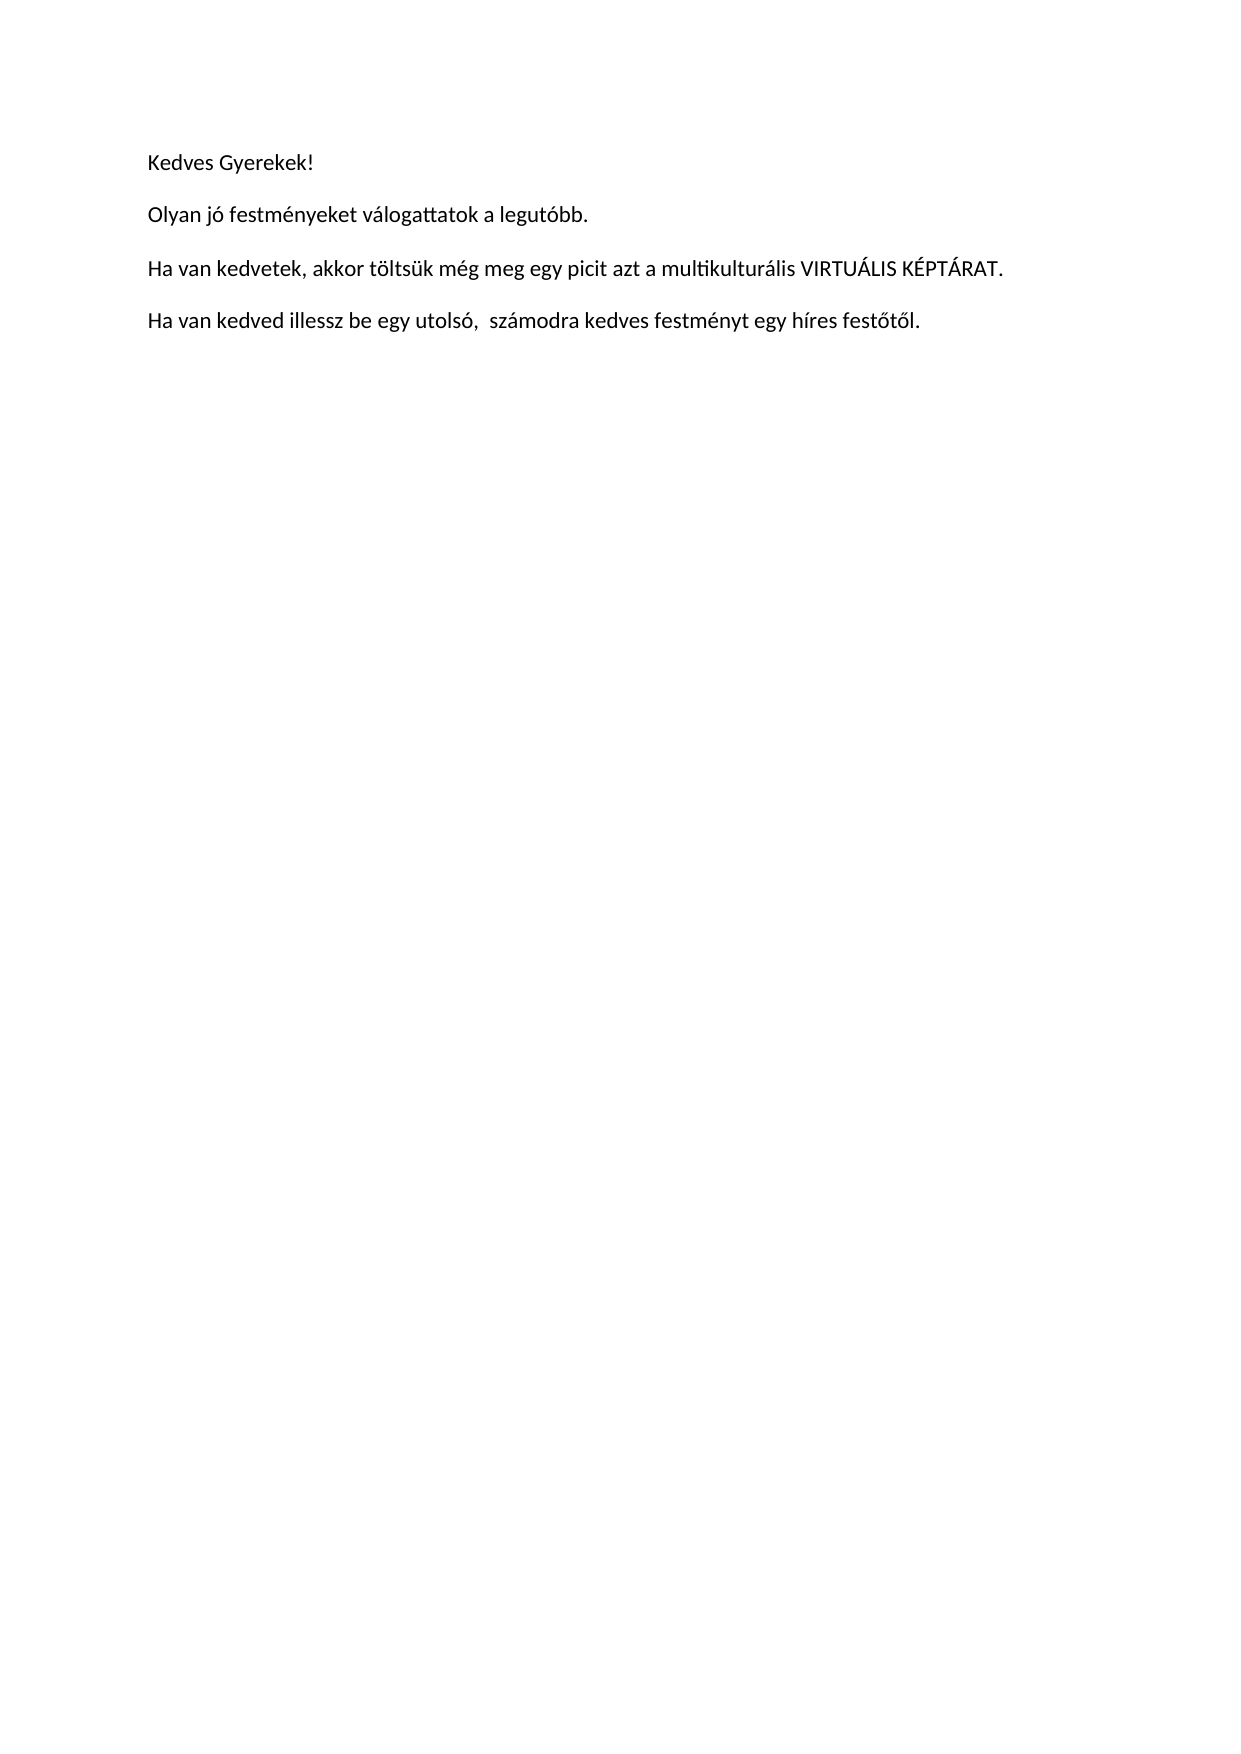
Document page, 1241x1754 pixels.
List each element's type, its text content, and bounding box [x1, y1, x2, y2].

text Kedves Gyerekek! [148, 148, 1093, 176]
text Ha van kedvetek, akkor töltsük még meg egy picit azt a multikulturális VIRTUÁLIS KÉPTÁRAT. [148, 254, 1093, 282]
text Olyan jó festményeket válogattatok a legutóbb. [148, 201, 1093, 229]
text Ha van kedved illessz be egy utolsó, számodra kedves festményt egy híres festőtől. [148, 307, 1093, 335]
